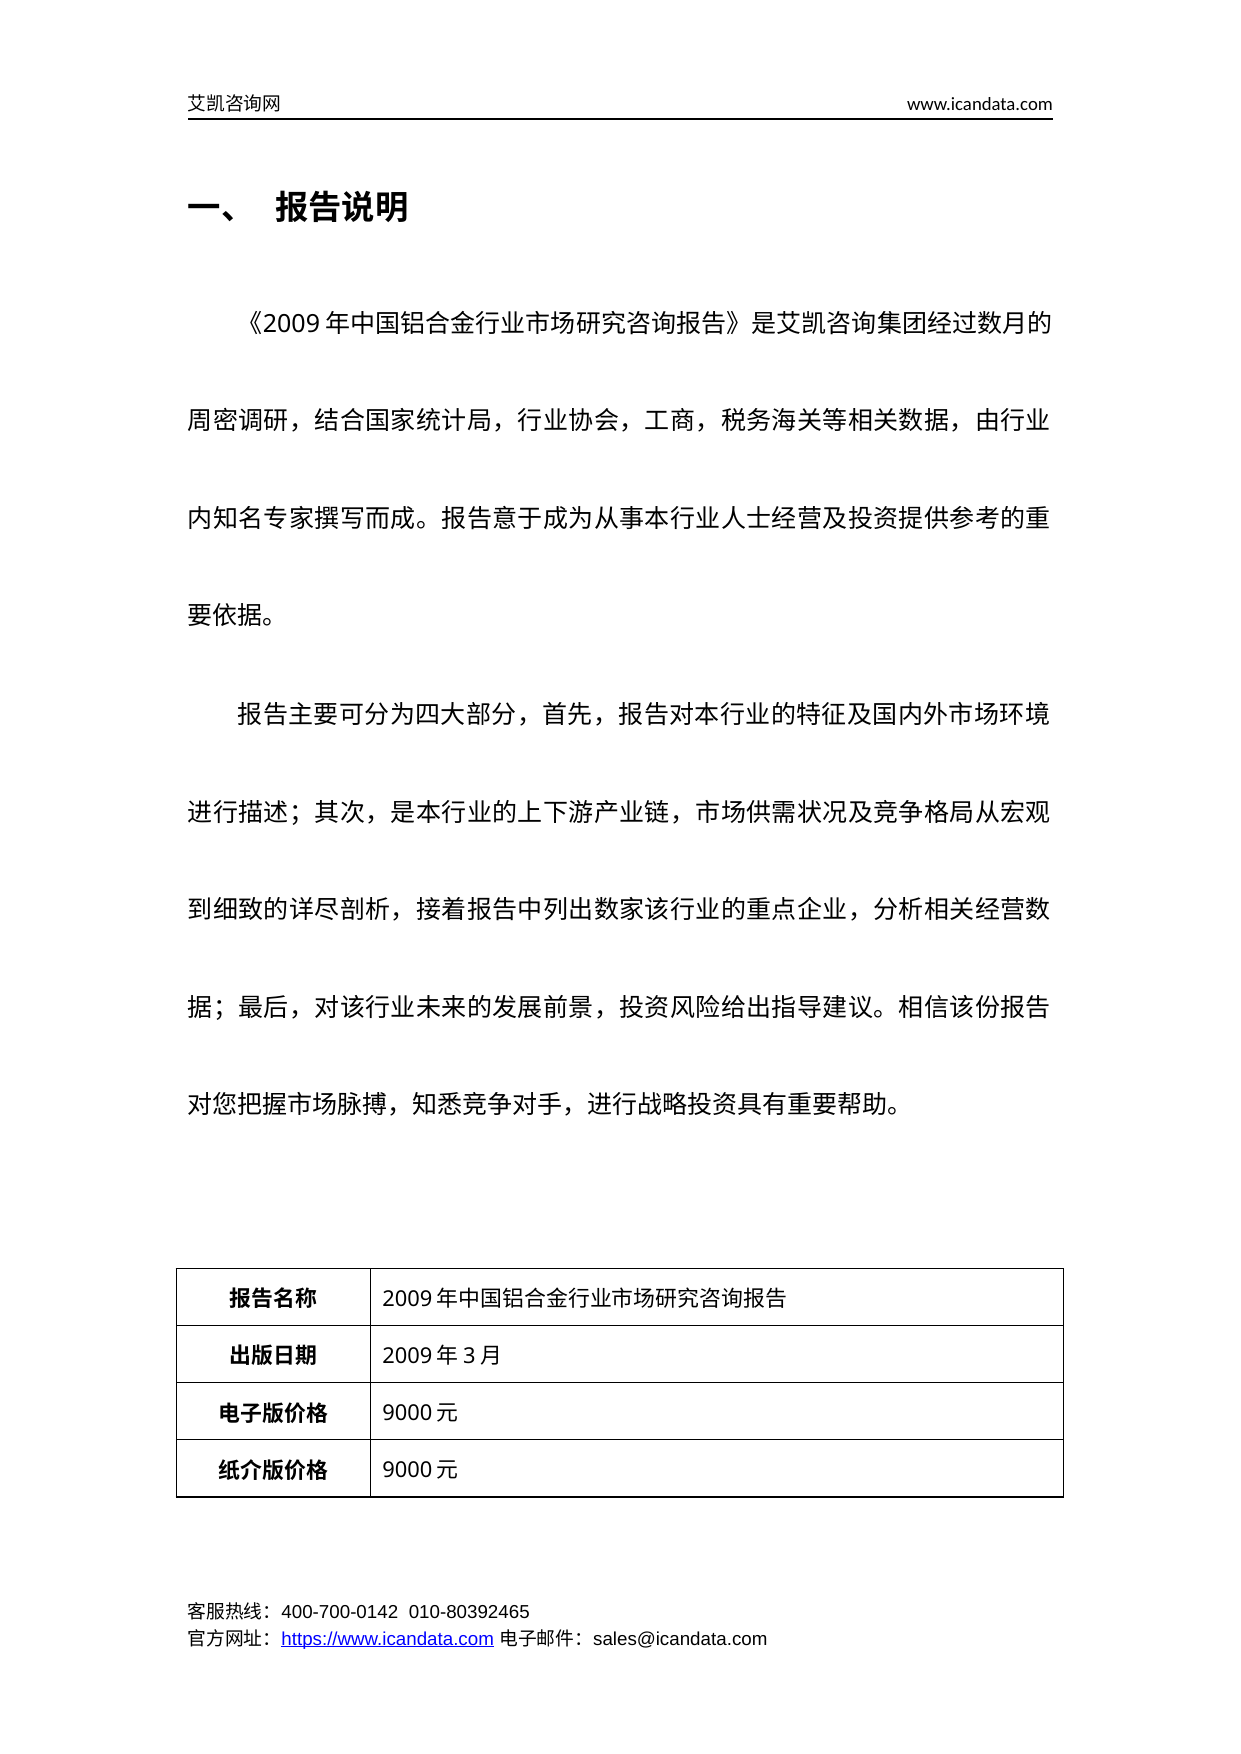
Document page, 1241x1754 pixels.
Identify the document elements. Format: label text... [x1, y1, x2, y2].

text 《2009年中国铝合金行业市场研究咨询报告》是艾凯咨询集团经过数月的周密调研，结合国家统计局，行业协会，工商，税务海关等相关数据，由行业内知名专家撰写而成。报告意于成为从事本行业人士经营及投资提供参考的重要依据。 [187, 289, 1053, 646]
table_cell 9000元 [371, 1440, 1063, 1496]
table_header 报告名称 [177, 1269, 370, 1325]
table_cell 纸介版价格 [177, 1440, 370, 1496]
text 报告主要可分为四大部分，首先，报告对本行业的特征及国内外市场环境进行描述；其次，是本行业的上下游产业链，市场供需状况及竞争格局从宏观到细致的详尽剖析，接着报告中列出数家该行业的重点企业，分析相关经营数据；最后，对该行业未来的发展前景，投资风险给出指导建议。相信该份报告对您把握市场脉搏，知悉竞争对手，进行战略投资具有重要帮助。 [187, 681, 1053, 1136]
table_cell 电子版价格 [177, 1383, 370, 1439]
table_cell 2009年3月 [371, 1326, 1063, 1382]
table_cell 出版日期 [177, 1326, 370, 1382]
table_cell 9000元 [371, 1383, 1063, 1439]
subtitle 报告说明 [187, 172, 1053, 237]
table_header 2009年中国铝合金行业市场研究咨询报告 [371, 1269, 1063, 1325]
